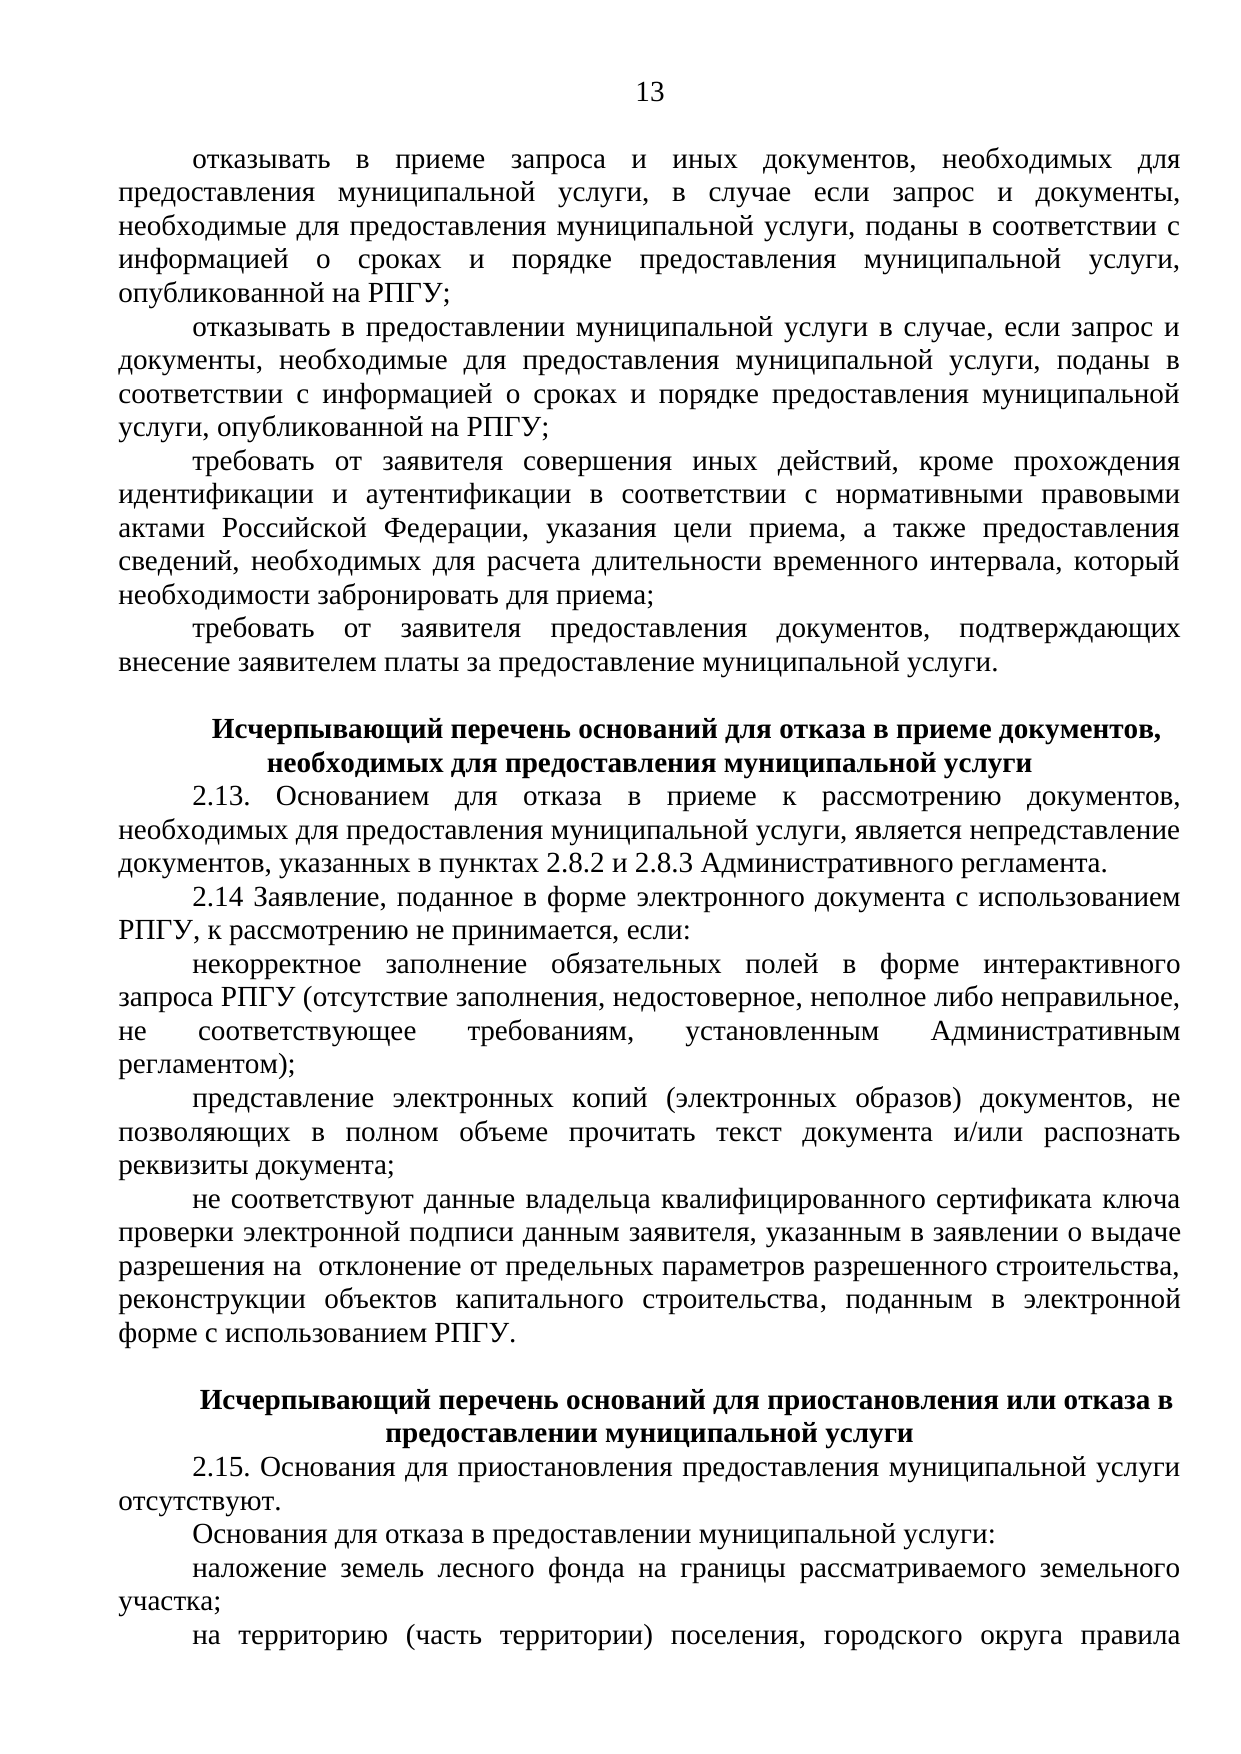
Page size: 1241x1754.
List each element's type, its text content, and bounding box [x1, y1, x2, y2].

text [118, 1617, 1181, 1650]
text 2.15. Основания для приостановления предоставления муниципальной услуги отсутствуют. [118, 1449, 1181, 1516]
text Исчерпывающий перечень оснований для приостановления или отказа в предоставлении муниципальной услуги [118, 1382, 1181, 1449]
text Основания для отказа в предоставлении муниципальной услуги: [118, 1516, 1181, 1550]
text 2.13. Основанием для отказа в приеме к рассмотрению документов, необходимых для предоставления муниципальной услуги, является непредставление документов, указанных в пунктах 2.8.2 и 2.8.3 Административного регламента. [118, 778, 1181, 879]
text не соответствуют данные владельца квалифицированного сертификата ключа проверки электронной подписи данным заявителя, указанным в заявлении о выдаче разрешения на отклонение от предельных параметров разрешенного строительства, реконструкции объектов капитального строительства, поданным в электронной форме с использованием РПГУ. [118, 1181, 1181, 1348]
text требовать от заявителя предоставления документов, подтверждающих внесение заявителем платы за предоставление муниципальной услуги. [118, 611, 1181, 678]
text отказывать в приеме запроса и иных документов, необходимых для предоставления муниципальной услуги, в случае если запрос и документы, необходимые для предоставления муниципальной услуги, поданы в соответствии с информацией о сроках и порядке предоставления муниципальной услуги, опубликованной на РПГУ; [118, 141, 1181, 309]
text отказывать в предоставлении муниципальной услуги в случае, если запрос и документы, необходимые для предоставления муниципальной услуги, поданы в соответствии с информацией о сроках и порядке предоставления муниципальной услуги, опубликованной на РПГУ; [118, 309, 1181, 443]
text наложение земель лесного фонда на границы рассматриваемого земельного участка; [118, 1550, 1181, 1617]
text 2.14 Заявление, поданное в форме электронного документа с использованием РПГУ, к рассмотрению не принимается, если: [118, 879, 1181, 946]
text некорректное заполнение обязательных полей в форме интерактивного запроса РПГУ (отсутствие заполнения, недостоверное, неполное либо неправильное, не соответствующее требованиям, установленным Административным регламентом); [118, 946, 1181, 1080]
text требовать от заявителя совершения иных действий, кроме прохождения идентификации и аутентификации в соответствии с нормативными правовыми актами Российской Федерации, указания цели приема, а также предоставления сведений, необходимых для расчета длительности временного интервала, который необходимости забронировать для приема; [118, 443, 1181, 611]
text Исчерпывающий перечень оснований для отказа в приеме документов, необходимых для предоставления муниципальной услуги [118, 711, 1181, 778]
text представление электронных копий (электронных образов) документов, не позволяющих в полном объеме прочитать текст документа и/или распознать реквизиты документа; [118, 1080, 1181, 1181]
